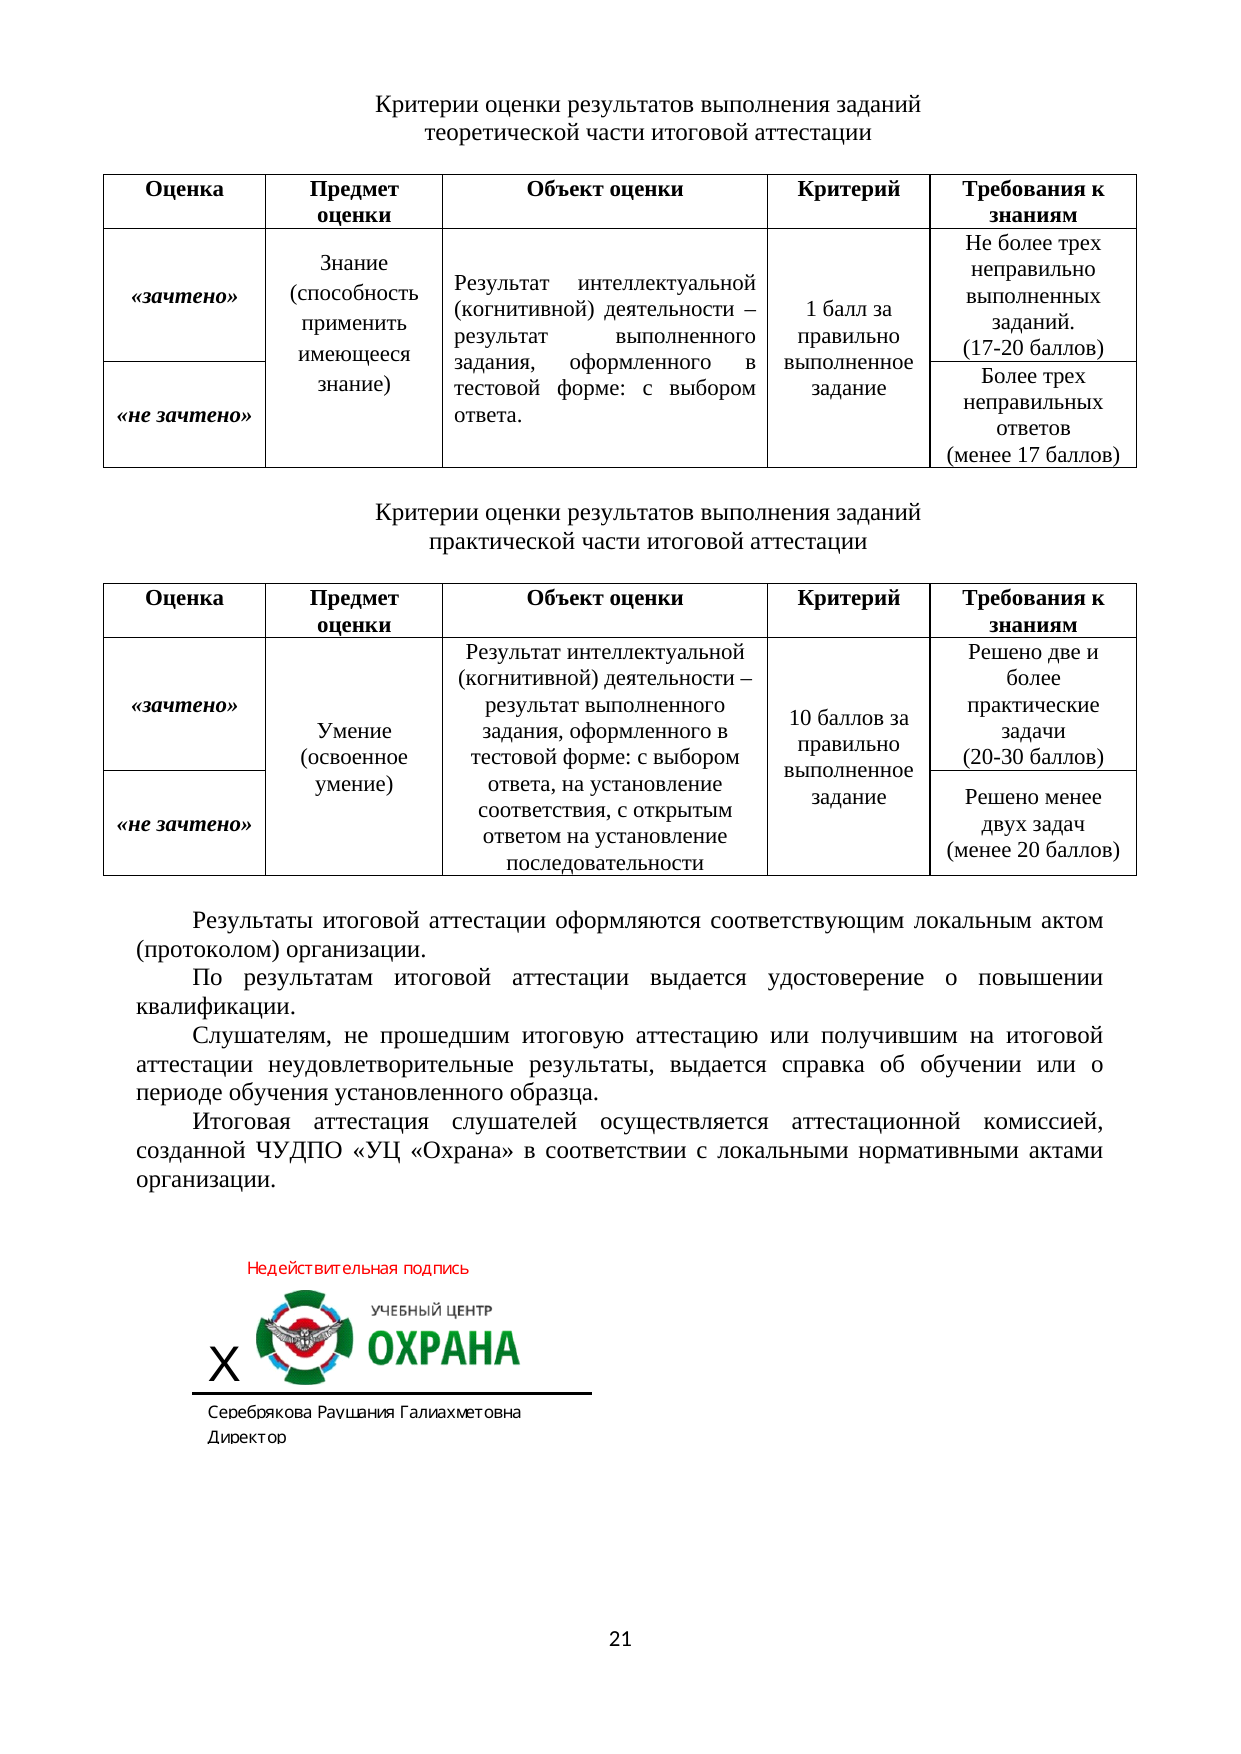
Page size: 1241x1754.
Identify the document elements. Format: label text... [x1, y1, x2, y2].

text Слушателям, не прошедшим итоговую аттестацию или получившим на итоговой аттестации неудовлетворительные результаты, выдается справка об обучении или о периоде обучения установленного образца. [136, 1020, 1104, 1106]
table_cell «зачтено» [104, 638, 265, 770]
table_cell 10 баллов за правильно выполненное задание [768, 638, 929, 875]
table_header Оценка [104, 175, 265, 228]
table_cell «не зачтено» [104, 362, 265, 467]
table_header Объект оценки [443, 584, 767, 637]
text По результатам итоговой аттестации выдается удостоверение о повышении квалификации. [136, 962, 1104, 1020]
table_cell «зачтено» [104, 229, 265, 361]
text Критерии оценки результатов выполнения заданий [136, 89, 1104, 117]
table_header Критерий [768, 175, 929, 228]
table_cell «не зачтено» [104, 771, 265, 875]
table_cell Решено менее двух задач (менее 20 баллов) [931, 771, 1136, 875]
table_cell 1 балл за правильно выполненное задание [768, 229, 929, 467]
table_header Критерий [768, 584, 929, 637]
text Критерии оценки результатов выполнения заданий [136, 497, 1104, 526]
table_cell Решено две и более практические задачи (20-30 баллов) [931, 638, 1136, 770]
table_header Требования к знаниям [931, 584, 1136, 637]
text Результаты итоговой аттестации оформляются соответствующим локальным актом (протоколом) организации. [136, 905, 1104, 962]
table_header Объект оценки [443, 175, 767, 228]
table_cell Результат интеллектуальной (когнитивной) деятельности – результат выполненного задания, оформленного в тестовой форме: с выбором ответа, на установление соответствия, с открытым ответом на установление последовательности [443, 638, 767, 875]
table_cell Умение (освоенное умение) [266, 638, 442, 875]
text практической части итоговой аттестации [136, 526, 1104, 554]
table_header Требования к знаниям [931, 175, 1136, 228]
table_header Оценка [104, 584, 265, 637]
table_cell Знание (способность применить имеющееся знание) [266, 229, 442, 467]
text теоретической части итоговой аттестации [136, 117, 1104, 146]
table_cell Более трех неправильных ответов (менее 17 баллов) [931, 362, 1136, 467]
table_header Предмет оценки [266, 175, 442, 228]
table_cell Не более трех неправильно выполненных заданий. (17-20 баллов) [931, 229, 1136, 361]
text Итоговая аттестация слушателей осуществляется аттестационной комиссией, созданной ЧУДПО «УЦ «Охрана» в соответствии с локальными нормативными актами организации. [136, 1106, 1104, 1192]
table_cell Результат интеллектуальной (когнитивной) деятельности – результат выполненного задания, оформленного в тестовой форме: с выбором ответа. [443, 229, 767, 467]
table_header Предмет оценки [266, 584, 442, 637]
